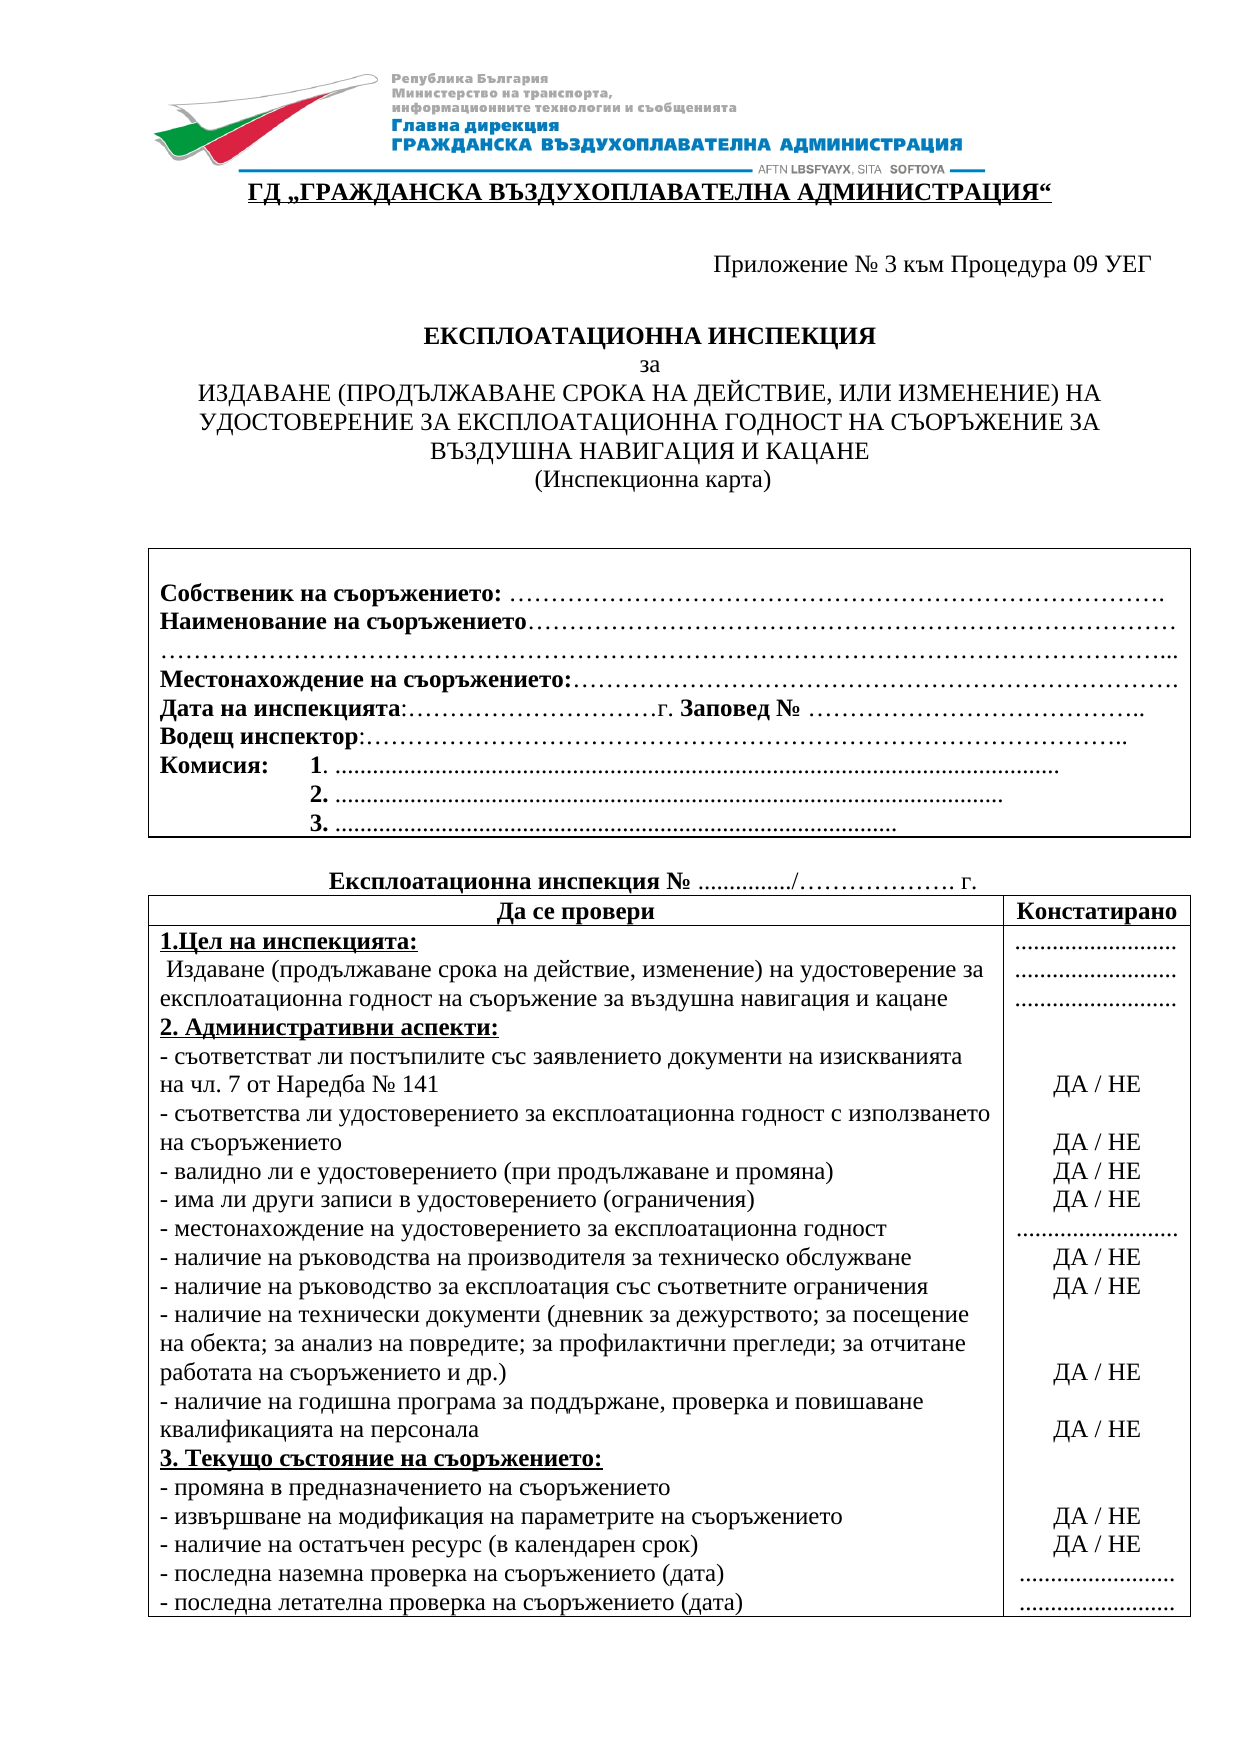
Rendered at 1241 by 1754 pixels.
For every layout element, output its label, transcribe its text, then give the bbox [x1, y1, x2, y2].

table_header Собственик на съоръжението: ……………………………………………………………………. Наименование на съоръжението…………………………………………………………………… …………………………………………………………………………………………………………... Местонахождение на съоръжението:………………………………………………………………. Дата на инспекцията:…………………………г. Заповед № ………………………………….. Водещ инспектор:……………………………………………………………………………….. Комисия: 1. .................................................................................................................... 2. ........................................................................................................... 3. .......................................................................................... [149, 549, 1190, 836]
text Експлоатационна инспекция № .............../………………. г. [148, 838, 1152, 895]
text ЕКСПЛОАТАЦИОННА ИНСПЕКЦИЯ за ИЗДАВАНЕ (ПРОДЪЛЖАВАНЕ СРОКА НА ДЕЙСТВИЕ, ИЛИ ИЗМЕНЕНИЕ) НА УДОСТОВЕРЕНИЕ ЗА ЕКСПЛОАТАЦИОННА ГОДНОСТ НА СЪОРЪЖЕНИЕ ЗА ВЪЗДУШНА НАВИГАЦИЯ И КАЦАНЕ (Инспекционна карта) [148, 321, 1152, 519]
text Приложение № 3 към Процедура 09 УЕГ [148, 206, 1152, 278]
table_header Констатирано [1004, 896, 1190, 925]
picture [147, 73, 986, 177]
table_header Да се провери [149, 896, 1003, 925]
text ГД „ГРАЖДАНСКА ВЪЗДУХОПЛАВАТЕЛНА АДМИНИСТРАЦИЯ“ [148, 177, 1152, 206]
